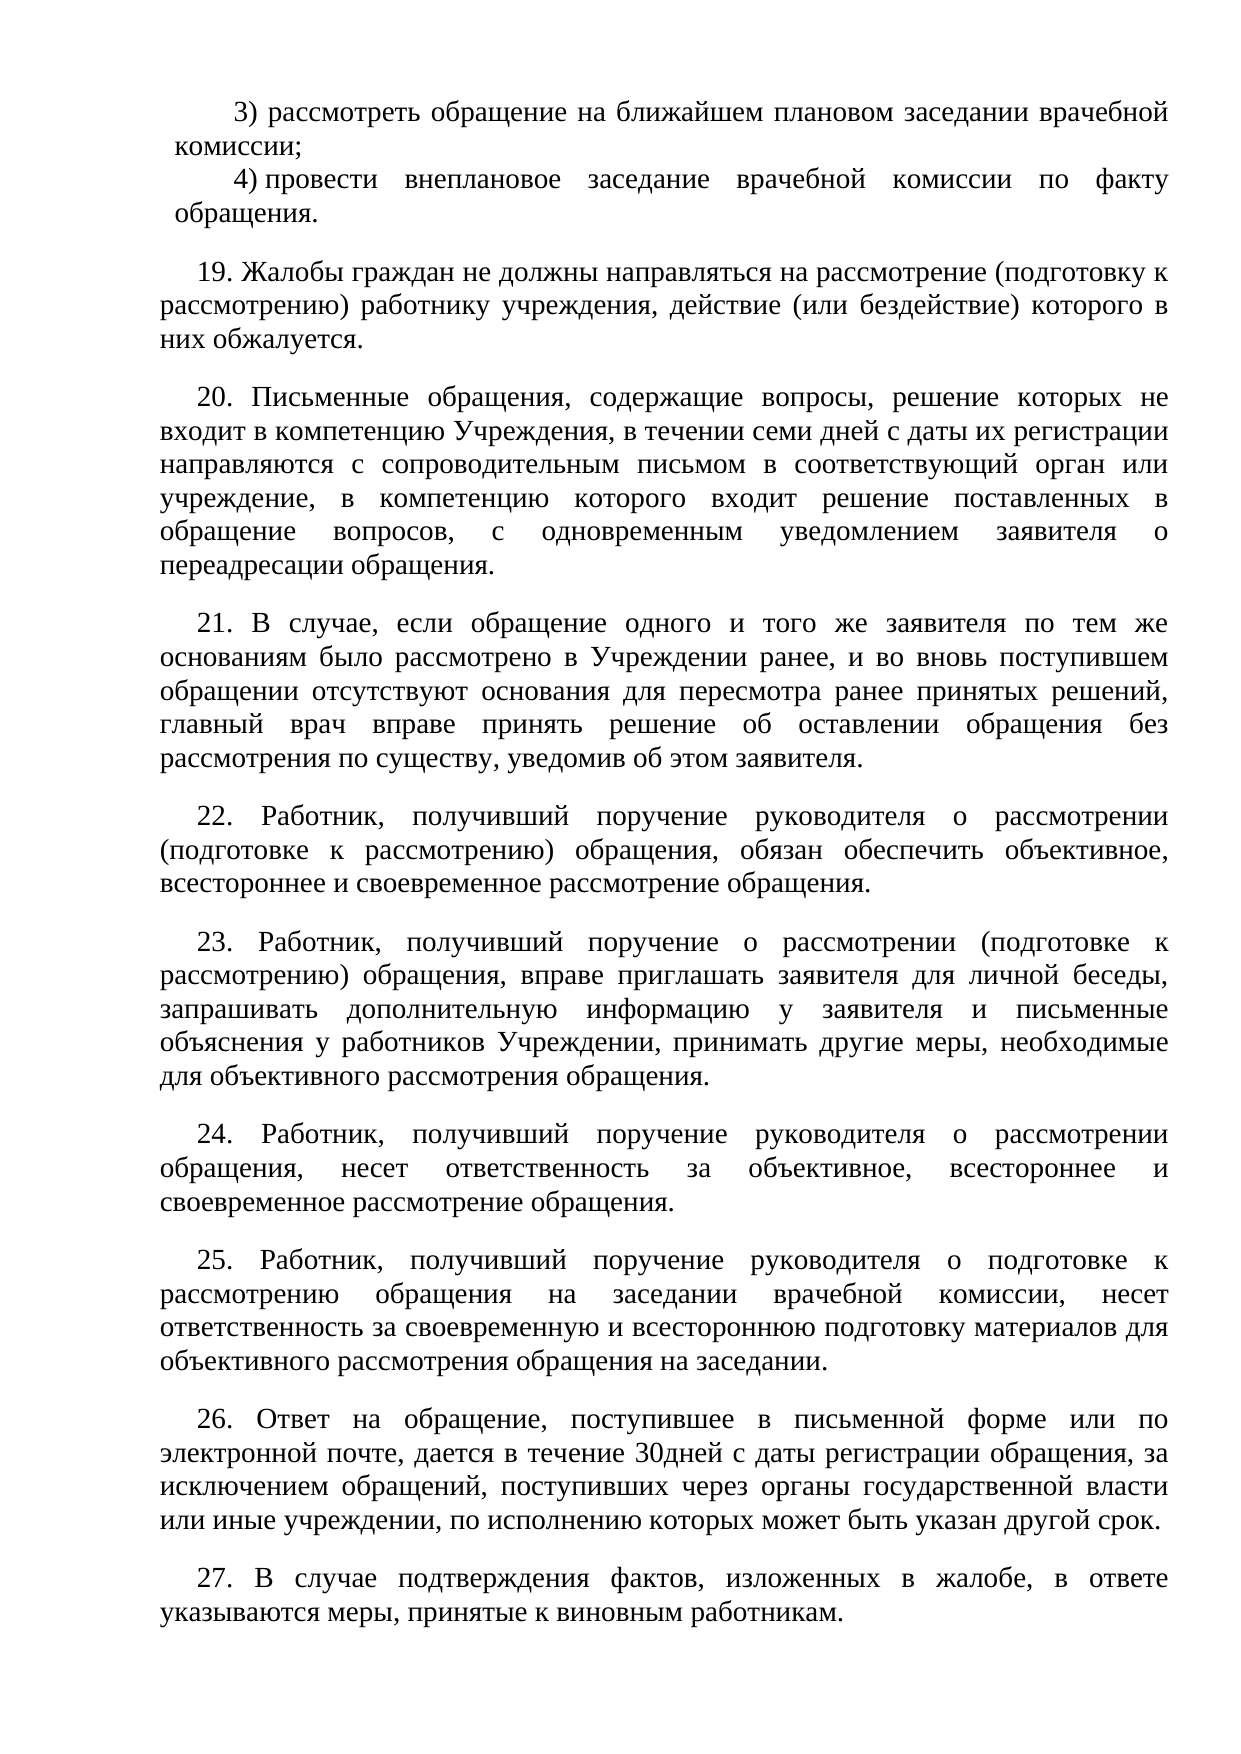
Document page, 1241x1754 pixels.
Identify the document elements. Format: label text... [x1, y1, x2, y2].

list В случае подтверждения фактов, изложенных в жалобе, в ответе указываются меры, принятые к виновным работникам. [159, 1561, 1169, 1628]
list Работник, получивший поручение о рассмотрении (подготовке к рассмотрению) обращения, вправе приглашать заявителя для личной беседы, запрашивать дополнительную информацию у заявителя и письменные объяснения у работников Учреждении, принимать другие меры, необходимые для объективного рассмотрения обращения. [159, 924, 1169, 1092]
list Работник, получивший поручение руководителя о рассмотрении обращения, несет ответственность за объективное, всестороннее и своевременное рассмотрение обращения. [159, 1117, 1169, 1217]
list Письменные обращения, содержащие вопросы, решение которых не входит в компетенцию Учреждения, в течении семи дней с даты их регистрации направляются с сопроводительным письмом в соответствующий орган или учреждение, в компетенцию которого входит решение поставленных в обращение вопросов, с одновременным уведомлением заявителя о переадресации обращения. [159, 379, 1169, 581]
text 3) рассмотреть обращение на ближайшем плановом заседании врачебной комиссии; [174, 94, 1169, 162]
list Ответ на обращение, поступившее в письменной форме или по электронной почте, дается в течение 30дней с даты регистрации обращения, за исключением обращений, поступивших через органы государственной власти или иные учреждении, по исполнению которых может быть указан другой срок. [159, 1401, 1169, 1536]
list Работник, получивший поручение руководителя о рассмотрении (подготовке к рассмотрению) обращения, обязан обеспечить объективное, всестороннее и своевременное рассмотрение обращения. [159, 798, 1169, 899]
text 4) провести внеплановое заседание врачебной комиссии по факту обращения. [174, 162, 1169, 229]
list Жалобы граждан не должны направляться на рассмотрение (подготовку к рассмотрению) работнику учреждения, действие (или бездействие) которого в них обжалуется. [159, 254, 1169, 354]
list Работник, получивший поручение руководителя о подготовке к рассмотрению обращения на заседании врачебной комиссии, несет ответственность за своевременную и всестороннюю подготовку материалов для объективного рассмотрения обращения на заседании. [159, 1242, 1169, 1376]
list В случае, если обращение одного и того же заявителя по тем же основаниям было рассмотрено в Учреждении ранее, и во вновь поступившем обращении отсутствуют основания для пересмотра ранее принятых решений, главный врач вправе принять решение об оставлении обращения без рассмотрения по существу, уведомив об этом заявителя. [159, 606, 1169, 773]
